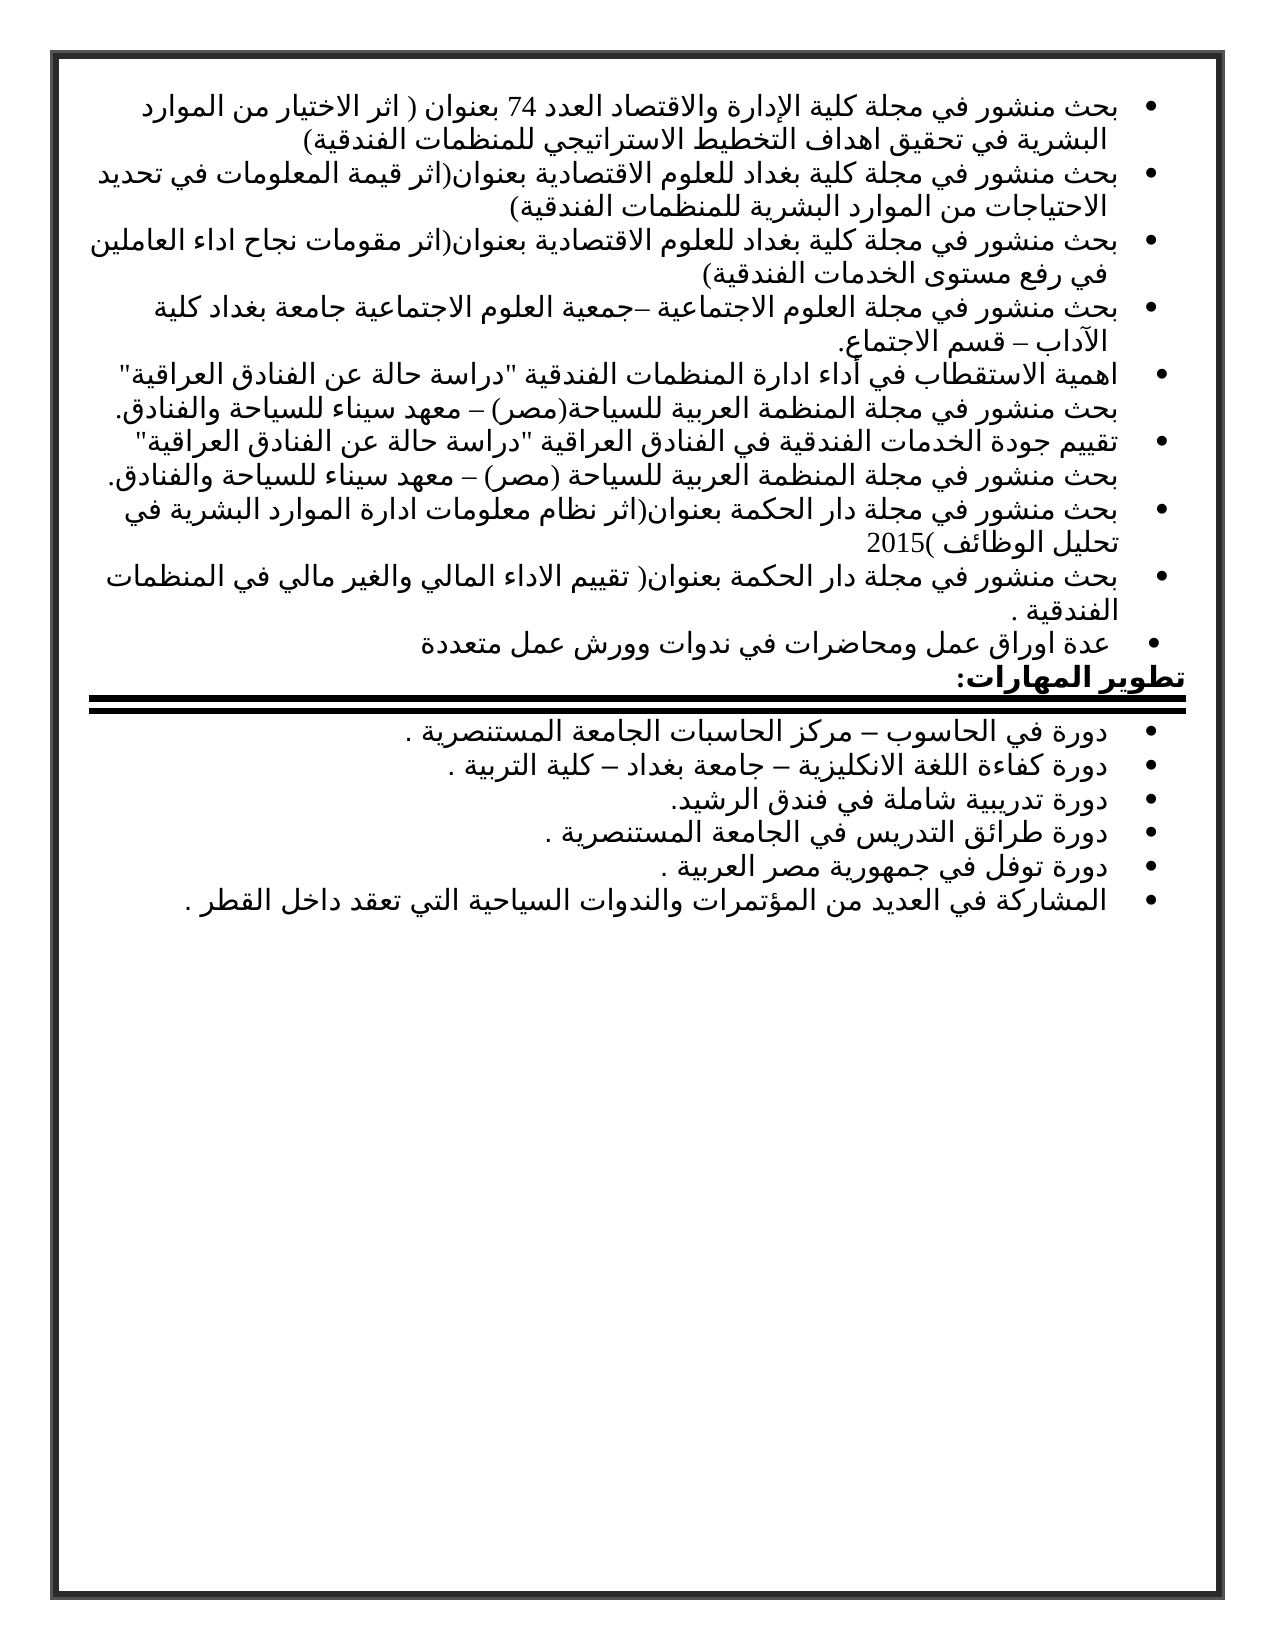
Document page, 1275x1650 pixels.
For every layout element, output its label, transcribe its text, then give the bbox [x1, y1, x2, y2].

list دورة توفل في جمهورية مصر العربية . [89, 849, 1146, 883]
text تطوير المهارات: [89, 660, 1186, 695]
list بحث منشور في مجلة كلية الإدارة والاقتصاد العدد 74 بعنوان ( اثر الاختيار من الموارد البشرية في تحقيق اهداف التخطيط الاستراتيجي للمنظمات الفندقية) [89, 89, 1146, 156]
list بحث منشور في مجلة دار الحكمة بعنوان(اثر نظام معلومات ادارة الموارد البشرية في تحليل الوظائف )2015 [89, 492, 1157, 559]
list دورة طرائق التدريس في الجامعة المستنصرية . [89, 815, 1146, 849]
list اهمية الاستقطاب في أداء ادارة المنظمات الفندقية "دراسة حالة عن الفنادق العراقية" بحث منشور في مجلة المنظمة العربية للسياحة(مصر) – معهد سيناء للسياحة والفنادق. [89, 357, 1157, 424]
list دورة كفاءة اللغة الانكليزية – جامعة بغداد – كلية التربية . [89, 748, 1146, 782]
list عدة اوراق عمل ومحاضرات في ندوات وورش عمل متعددة [89, 626, 1149, 660]
list بحث منشور في مجلة كلية بغداد للعلوم الاقتصادية بعنوان(اثر قيمة المعلومات في تحديد الاحتياجات من الموارد البشرية للمنظمات الفندقية) [89, 156, 1146, 223]
list المشاركة في العديد من المؤتمرات والندوات السياحية التي تعقد داخل القطر . [89, 883, 1146, 917]
list بحث منشور في مجلة كلية بغداد للعلوم الاقتصادية بعنوان(اثر مقومات نجاح اداء العاملين في رفع مستوى الخدمات الفندقية) [89, 223, 1146, 290]
list دورة تدريبية شاملة في فندق الرشيد. [89, 782, 1146, 815]
list تقييم جودة الخدمات الفندقية في الفنادق العراقية "دراسة حالة عن الفنادق العراقية" بحث منشور في مجلة المنظمة العربية للسياحة (مصر) – معهد سيناء للسياحة والفنادق. [89, 424, 1157, 492]
list بحث منشور في مجلة العلوم الاجتماعية –جمعية العلوم الاجتماعية جامعة بغداد كلية الآداب – قسم الاجتماع. [89, 290, 1146, 357]
list دورة في الحاسوب – مركز الحاسبات الجامعة المستنصرية . [89, 714, 1146, 748]
list بحث منشور في مجلة دار الحكمة بعنوان( تقييم الاداء المالي والغير مالي في المنظمات الفندقية . [89, 559, 1157, 626]
